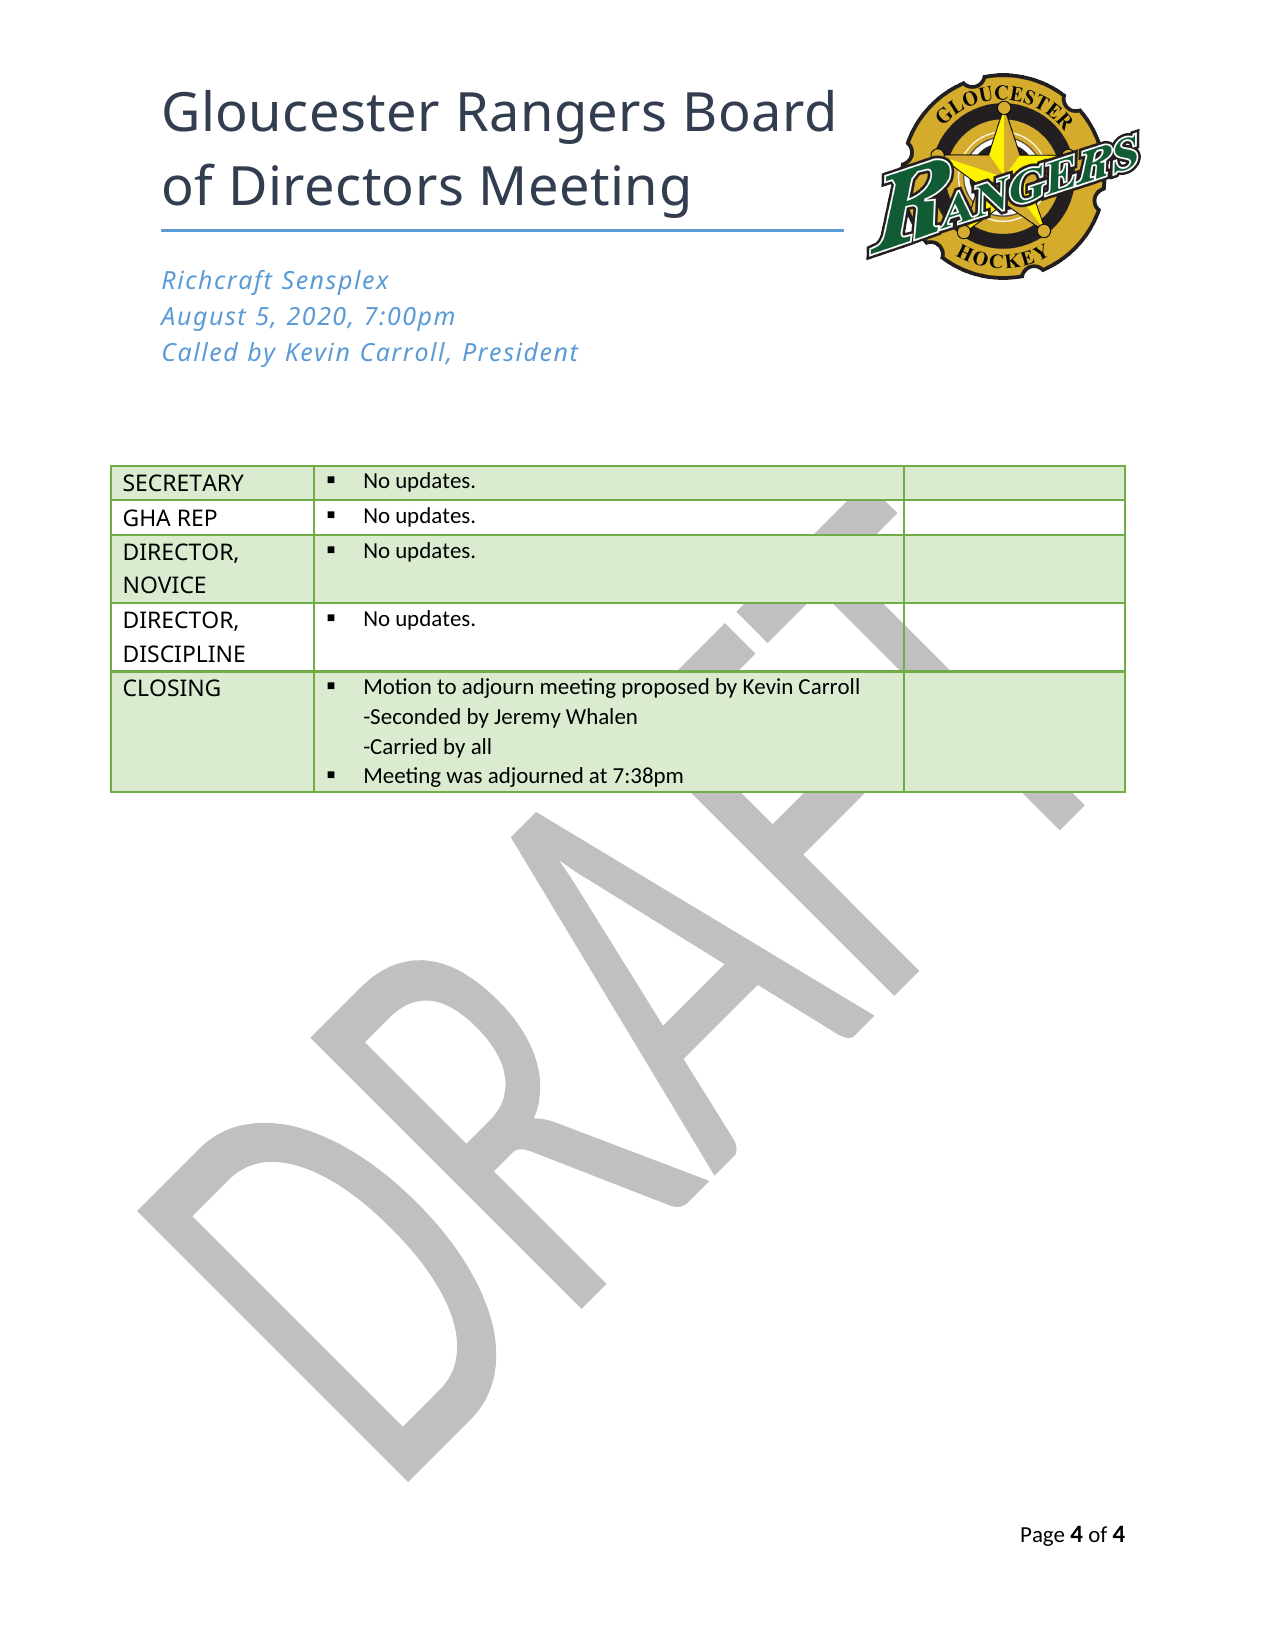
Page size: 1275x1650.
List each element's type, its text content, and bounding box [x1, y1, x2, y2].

table_cell [905, 604, 1124, 670]
table_cell No updates. [315, 467, 903, 499]
table_cell GHA REP [112, 501, 313, 534]
table_cell [905, 673, 1124, 791]
table_cell CLOSING [112, 673, 313, 791]
table_cell Motion to adjourn meeting proposed by Kevin Carroll -Seconded by Jeremy Whalen -Carried by all Meeting was adjourned at 7:38pm [315, 673, 903, 791]
table_cell [905, 467, 1124, 499]
table_cell [905, 536, 1124, 602]
table_cell DIRECTOR, NOVICE [112, 536, 313, 602]
table_cell SECRETARY [112, 467, 313, 499]
table_cell No updates. [315, 536, 903, 602]
picture [866, 73, 1141, 280]
table_cell No updates. [315, 501, 903, 534]
table_cell [905, 501, 1124, 534]
table_cell No updates. [315, 604, 903, 670]
table_cell DIRECTOR, DISCIPLINE [112, 604, 313, 670]
